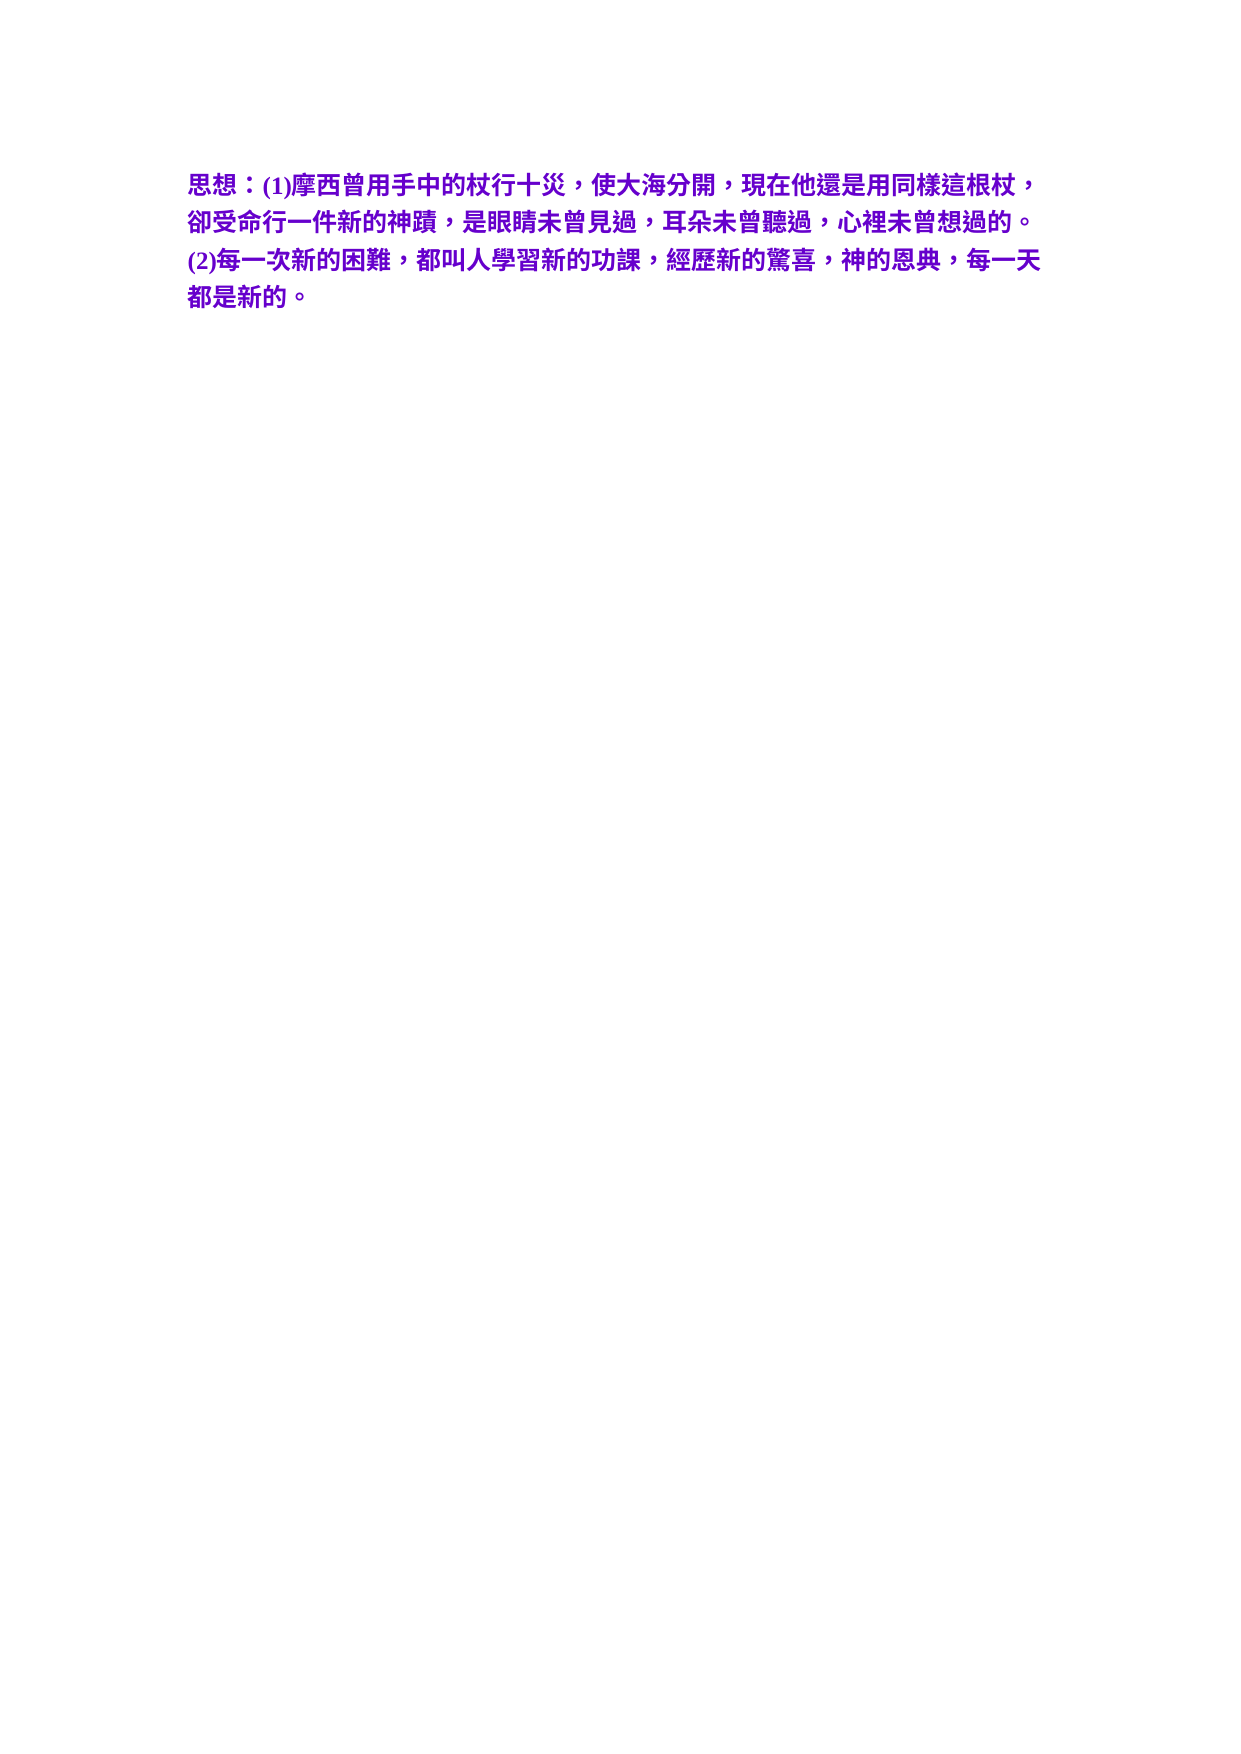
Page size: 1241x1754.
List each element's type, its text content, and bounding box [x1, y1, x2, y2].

text 思想：(1)摩西曾用手中的杖行十災，使大海分開，現在他還是用同樣這根杖，卻受命行一件新的神蹟，是眼睛未曾見過，耳朵未曾聽過，心裡未曾想過的。(2)每一次新的困難，都叫人學習新的功課，經歷新的驚喜，神的恩典，每一天都是新的。 [187, 164, 1053, 314]
